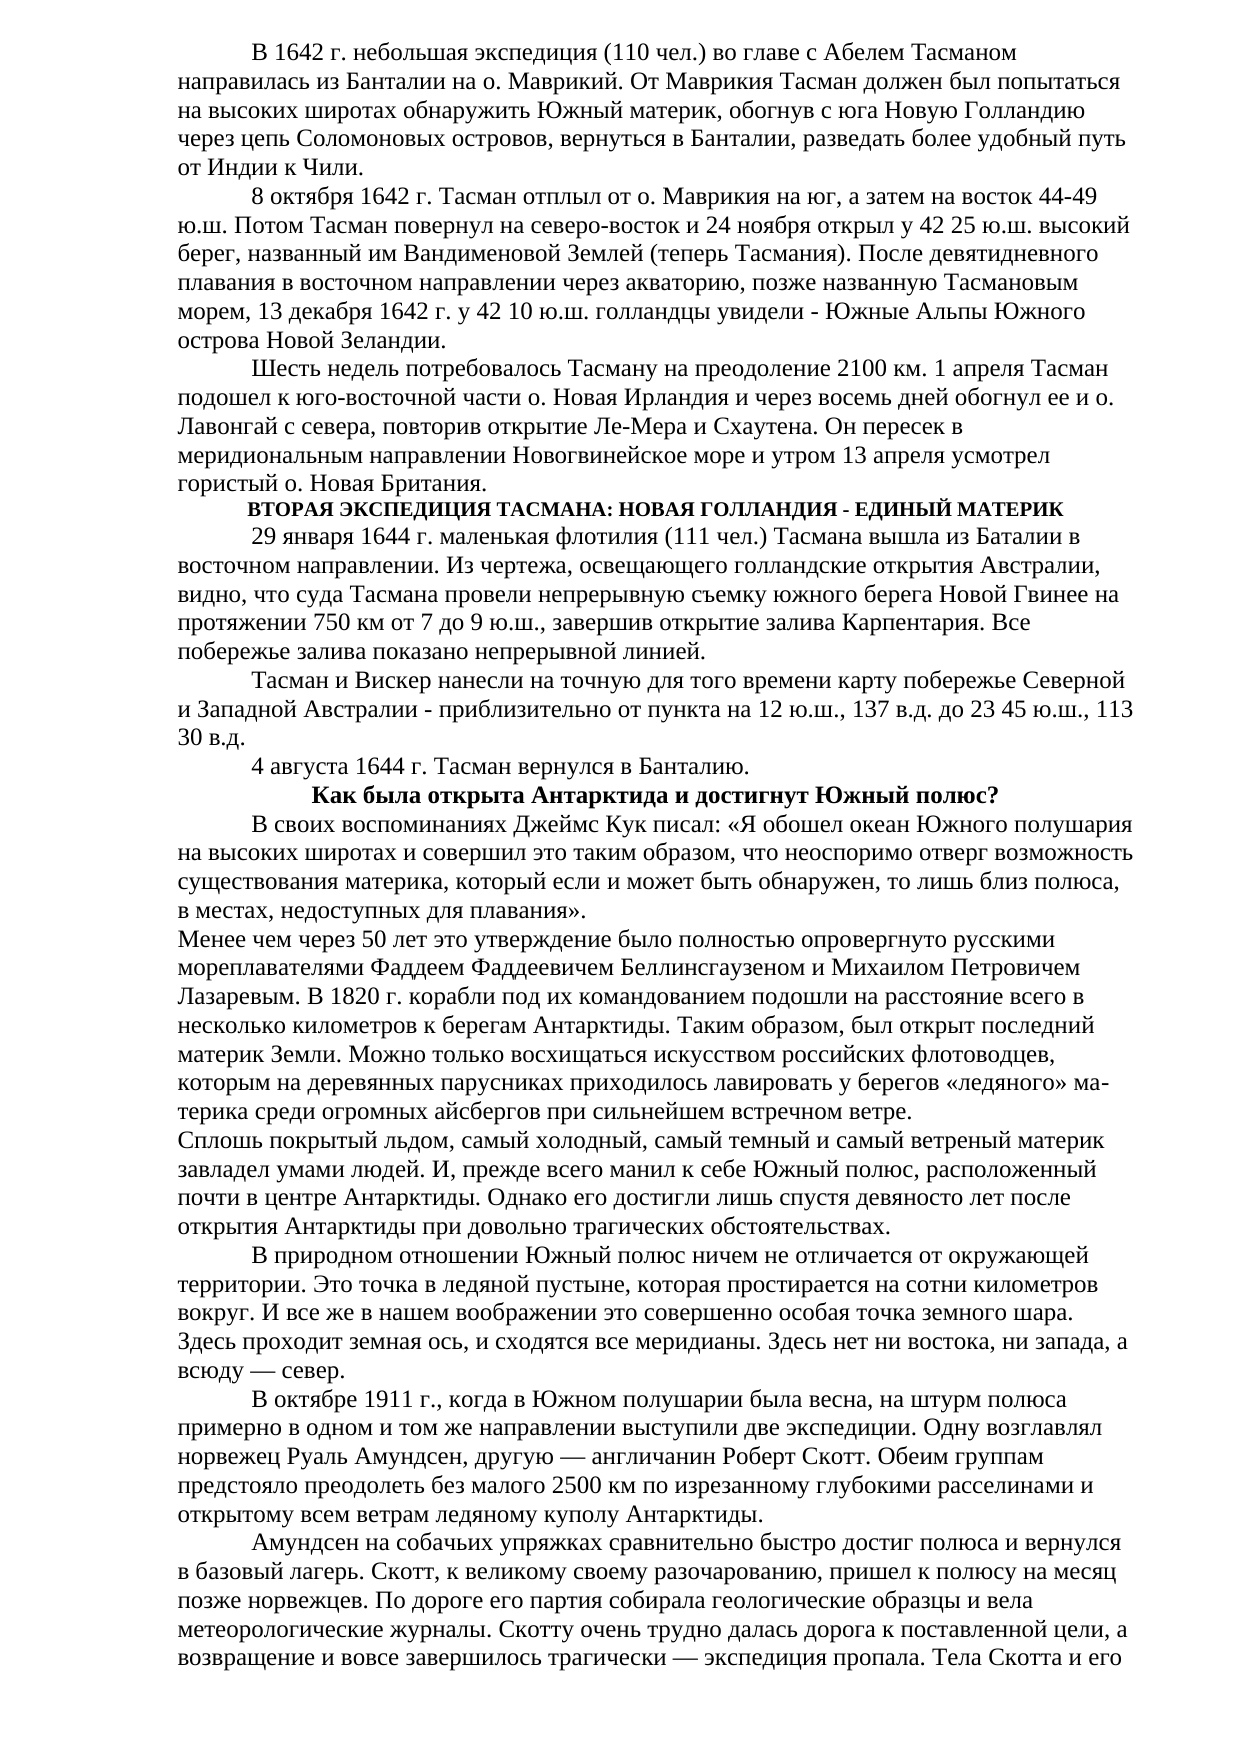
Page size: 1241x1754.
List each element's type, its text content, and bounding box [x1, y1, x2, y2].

text В своих воспоминаниях Джеймс Кук писал: «Я обошел океан Южного полушария на высоких широтах и совершил это таким образом, что неоспоримо отверг возможность существования материка, который если и может быть обнаружен, то лишь близ полюса, в местах, недоступных для плавания». [177, 809, 1134, 924]
text 4 августа 1644 г. Тасман вернулся в Банталию. [177, 751, 1134, 780]
text Как была открыта Антарктида и достигнут Южный полюс? [177, 780, 1134, 809]
text Сплошь покрытый льдом, самый холодный, самый темный и самый ветреный материк завладел умами людей. И, прежде всего манил к себе Южный полюс, расположенный почти в центре Антарктиды. Однако его достигли лишь спустя девяносто лет после открытия Антарктиды при довольно трагических обстоятельствах. [177, 1125, 1134, 1240]
text 8 октября 1642 г. Тасман отплыл от о. Маврикия на юг, а затем на восток 44-49 ю.ш. Потом Тасман повернул на северо-восток и 24 ноября открыл у 42 25 ю.ш. высокий берег, названный им Вандименовой Землей (теперь Тасмания). После девятидневного плавания в восточном направлении через акваторию, позже названную Тасмановым морем, 13 декабря 1642 г. у 42 10 ю.ш. голландцы увидели - Южные Альпы Южного острова Новой Зеландии. [177, 181, 1134, 353]
text Менее чем через 50 лет это утверждение было полностью опровергнуто русскими мореплавателями Фаддеем Фаддеевичем Беллинсгаузеном и Михаилом Петровичем Лазаревым. В 1820 г. корабли под их командованием подошли на расстояние всего в несколько километров к берегам Антарктиды. Таким образом, был открыт последний материк Земли. Можно только восхищаться искусством российских флотоводцев, которым на деревянных парусниках приходилось лавировать у берегов «ледяного» материка среди огромных айсбергов при сильнейшем встречном ветре. [177, 924, 1134, 1125]
text ВТОРАЯ ЭКСПЕДИЦИЯ ТАСМАНА: НОВАЯ ГОЛЛАНДИЯ - ЕДИНЫЙ МАТЕРИК [177, 497, 1134, 521]
text Тасман и Вискер нанесли на точную для того времени карту побережье Северной и Западной Австралии - приблизительно от пункта на 12 ю.ш., 137 в.д. до 23 45 ю.ш., 113 30 в.д. [177, 665, 1134, 751]
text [177, 1527, 1134, 1671]
text Шесть недель потребовалось Тасману на преодоление 2100 км. 1 апреля Тасман подошел к юго-восточной части о. Новая Ирландия и через восемь дней обогнул ее и о. Лавонгай с севера, повторив открытие Ле-Мера и Схаутена. Он пересек в меридиональным направлении Новогвинейское море и утром 13 апреля усмотрел гористый о. Новая Британия. [177, 353, 1134, 497]
text 29 января 1644 г. маленькая флотилия (111 чел.) Тасмана вышла из Баталии в восточном направлении. Из чертежа, освещающего голландские открытия Австралии, видно, что суда Тасмана провели непрерывную съемку южного берега Новой Гвинее на протяжении 750 км от 7 до 9 ю.ш., завершив открытие залива Карпентария. Все побережье залива показано непрерывной линией. [177, 521, 1134, 665]
text В октябре 1911 г., когда в Южном полушарии была весна, на штурм полюса примерно в одном и том же направлении выступили две экспедиции. Одну возглавлял норвежец Руаль Амундсен, другую — англичанин Роберт Скотт. Обеим группам предстояло преодолеть без малого 2500 км по изрезанному глубокими расселинами и открытому всем ветрам ледяному куполу Антарктиды. [177, 1384, 1134, 1527]
text В 1642 г. небольшая экспедиция (110 чел.) во главе с Абелем Тасманом направилась из Банталии на о. Маврикий. От Маврикия Тасман должен был попытаться на высоких широтах обнаружить Южный материк, обогнув с юга Новую Голландию через цепь Соломоновых островов, вернуться в Банталии, разведать более удобный путь от Индии к Чили. [177, 37, 1134, 181]
text В природном отношении Южный полюс ничем не отличается от окружающей территории. Это точка в ледяной пустыне, которая простирается на сотни километров вокруг. И все же в нашем воображении это совершенно особая точка земного шара. Здесь проходит земная ось, и сходятся все меридианы. Здесь нет ни востока, ни запада, а всюду — север. [177, 1240, 1134, 1384]
